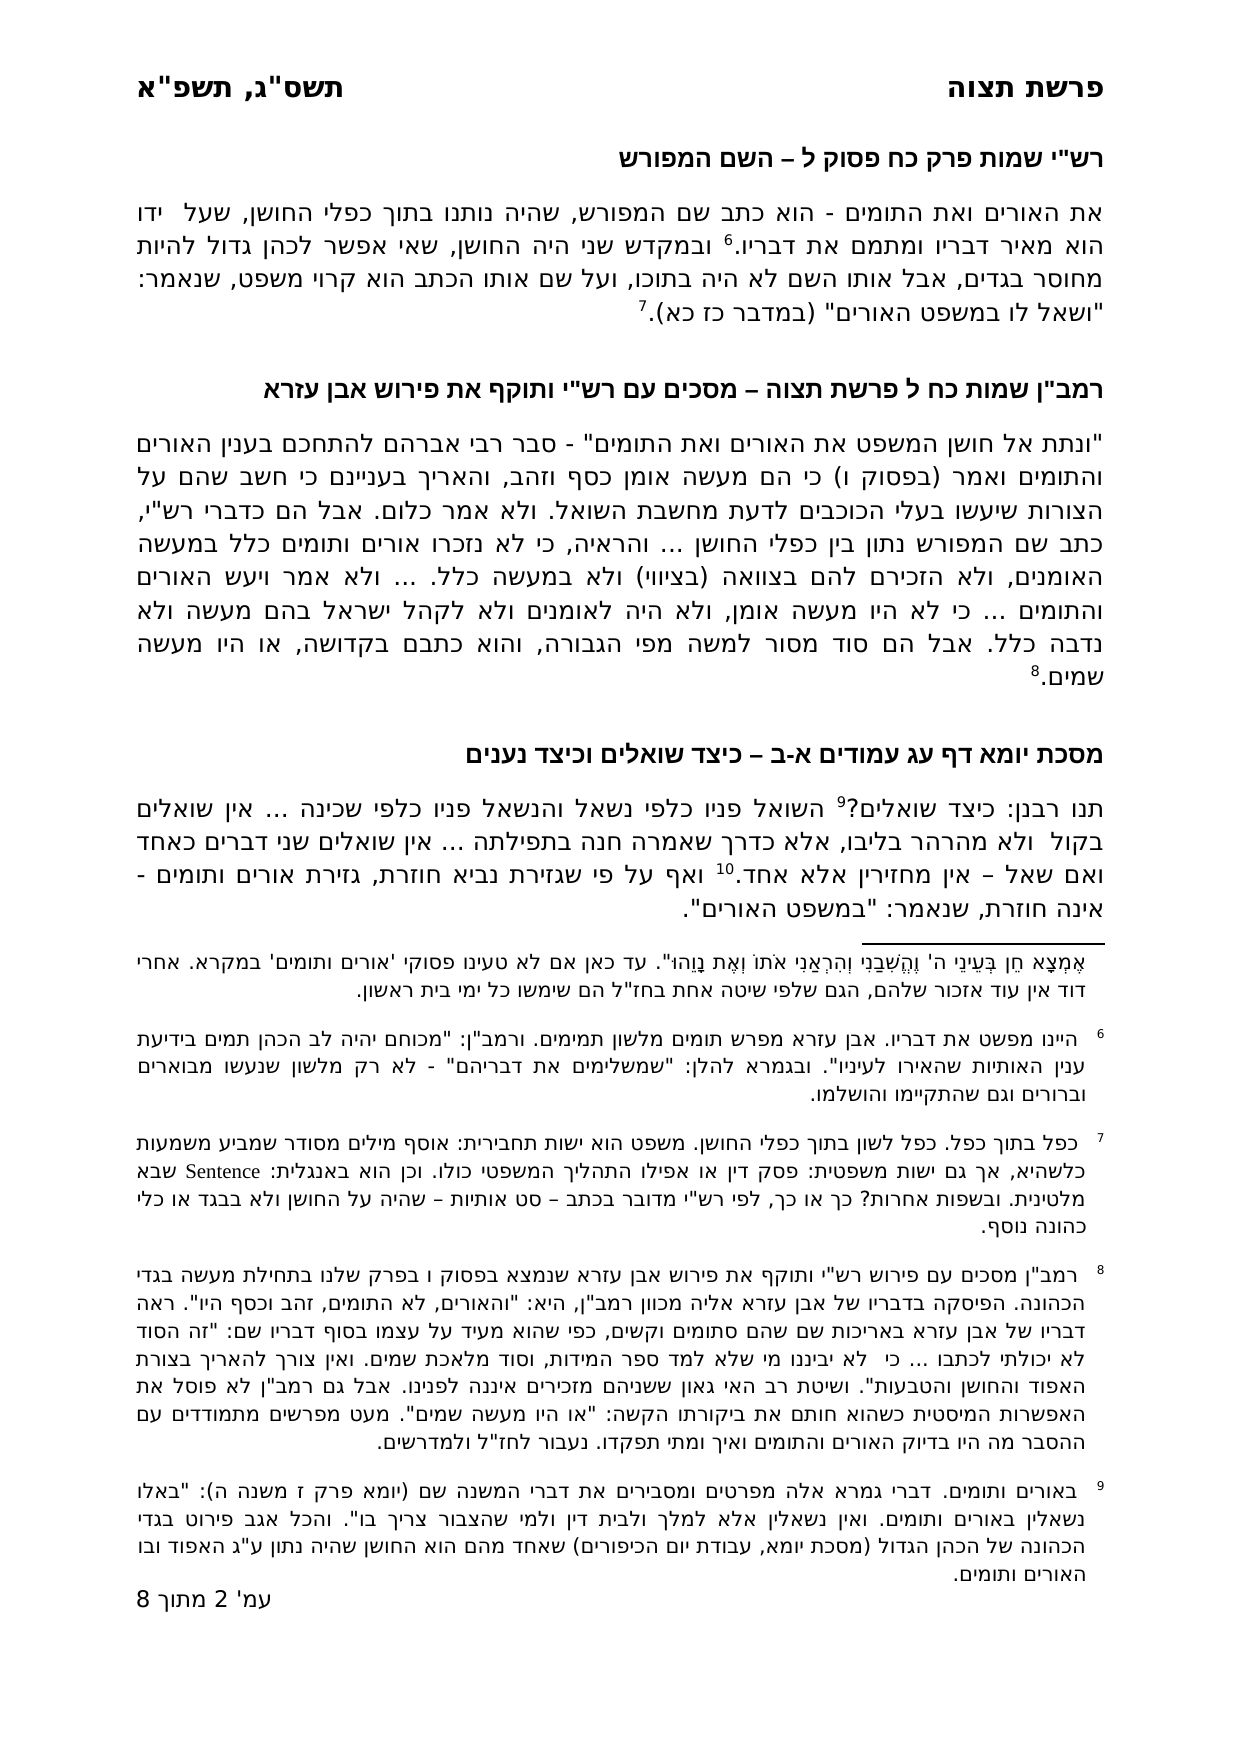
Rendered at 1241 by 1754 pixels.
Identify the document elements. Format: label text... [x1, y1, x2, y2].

text רמב"ן שמות כח ל פרשת תצוה – מסכים עם רש"י ותוקף את פירוש אבן עזרא [136, 373, 1104, 404]
text תנו רבנן: כיצד שואלים? השואל פניו כלפי נשאל והנשאל פניו כלפי שכינה ... אין שואלים בקול ולא מהרהר בליבו, אלא כדרך שאמרה חנה בתפילתה ... אין שואלים שני דברים כאחד ואם שאל – אין מחזירין אלא אחד. ואף על פי שגזירת נביא חוזרת, גזירת אורים ותומים - אינה חוזרת, שנאמר: "במשפט האורים". [136, 790, 1104, 923]
text את האורים ואת התומים - הוא כתב שם המפורש, שהיה נותנו בתוך כפלי החושן, שעל ידו הוא מאיר דבריו ומתמם את דבריו. ובמקדש שני היה החושן, שאי אפשר לכהן גדול להיות מחוסר בגדים, אבל אותו השם לא היה בתוכו, ועל שם אותו הכתב הוא קרוי משפט, שנאמר: "ושאל לו במשפט האורים" (במדבר כז כא). [136, 194, 1104, 327]
text מסכת יומא דף עג עמודים א-ב – כיצד שואלים וכיצד נענים [136, 738, 1104, 769]
text "ונתת אל חושן המשפט את האורים ואת התומים" - סבר רבי אברהם להתחכם בענין האורים והתומים ואמר (בפסוק ו) כי הם מעשה אומן כסף וזהב, והאריך בעניינם כי חשב שהם על הצורות שיעשו בעלי הכוכבים לדעת מחשבת השואל. ולא אמר כלום. אבל הם כדברי רש"י, כתב שם המפורש נתון בין כפלי החושן ... והראיה, כי לא נזכרו אורים ותומים כלל במעשה האומנים, ולא הזכירם להם בצוואה (בציווי) ולא במעשה כלל. ... ולא אמר ויעש האורים והתומים ... כי לא היו מעשה אומן, ולא היה לאומנים ולא לקהל ישראל בהם מעשה ולא נדבה כלל. אבל הם סוד מסור למשה מפי הגבורה, והוא כתבם בקדושה, או היו מעשה שמים. [136, 425, 1104, 692]
text רש"י שמות פרק כח פסוק ל – השם המפורש [136, 142, 1104, 173]
